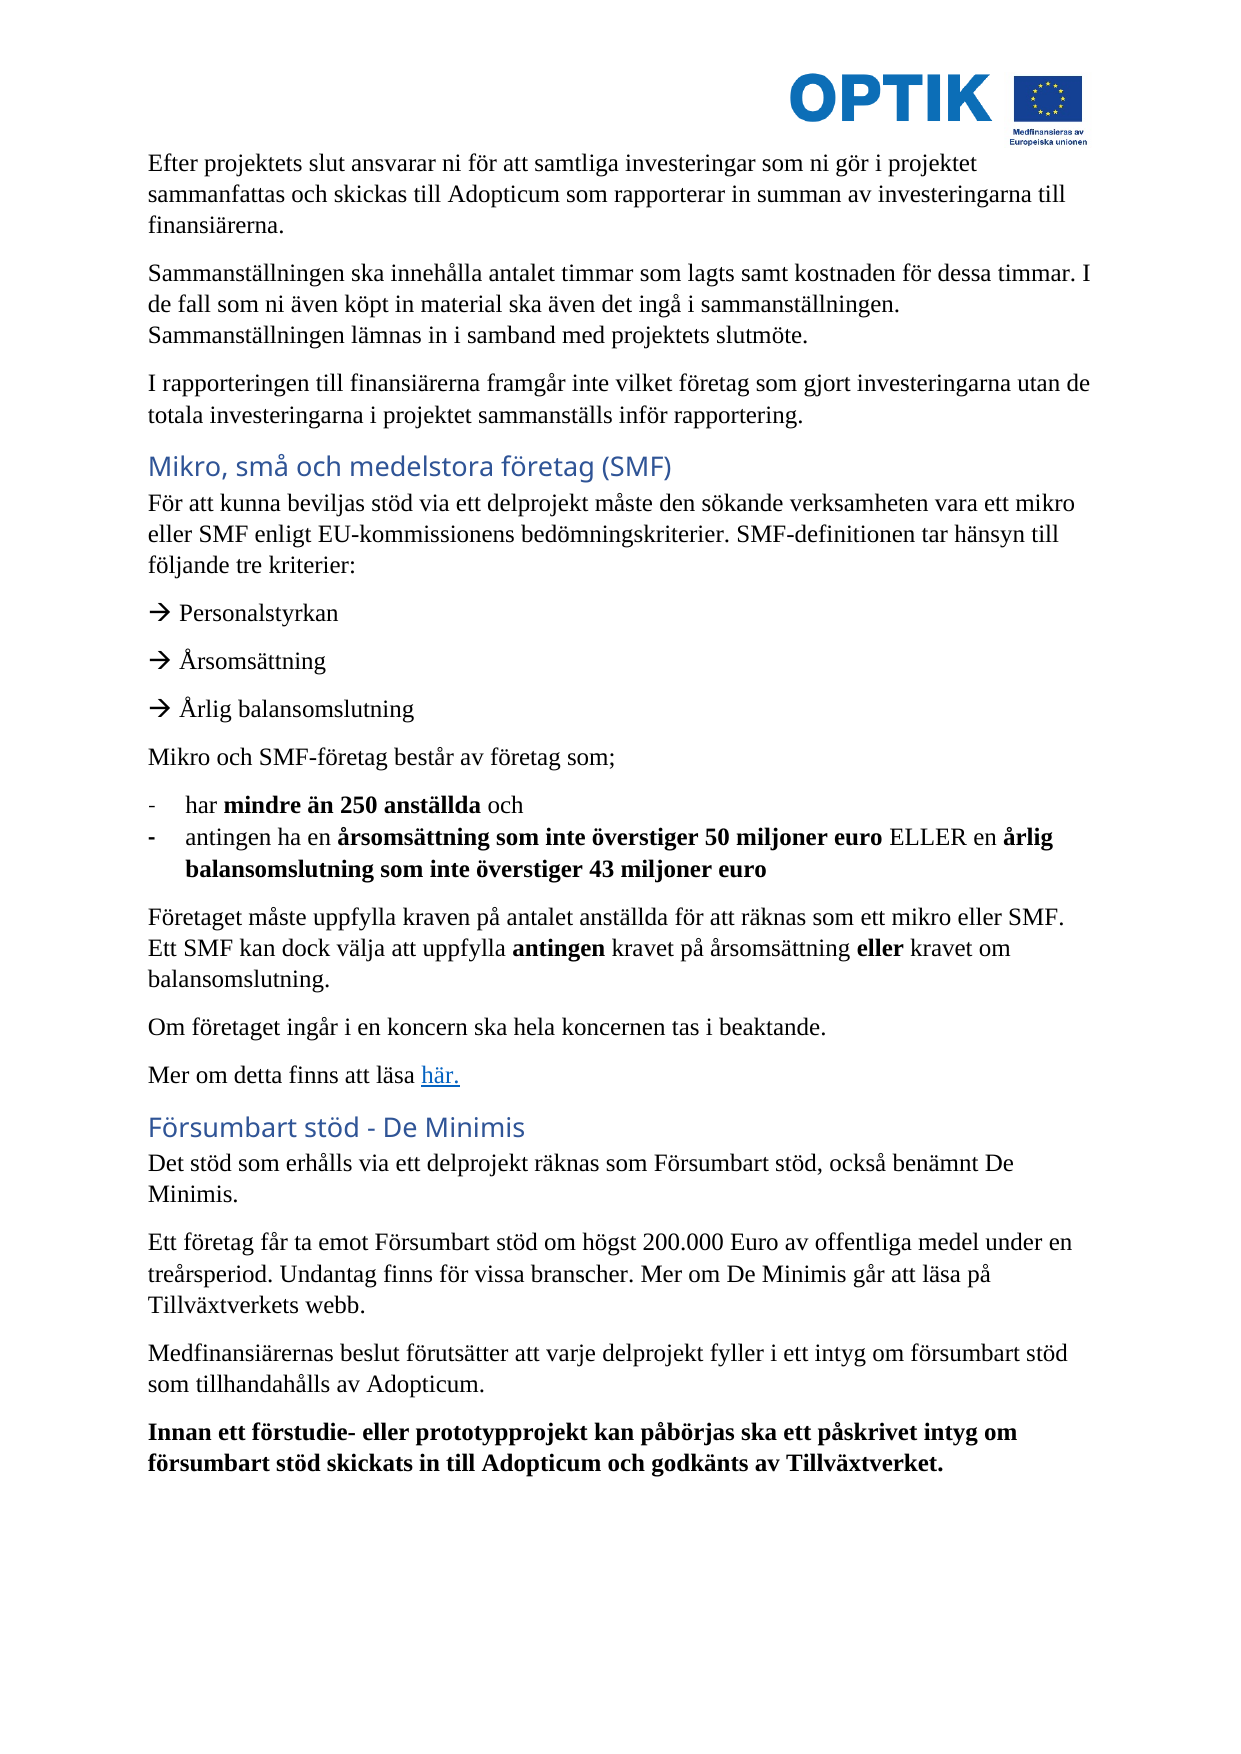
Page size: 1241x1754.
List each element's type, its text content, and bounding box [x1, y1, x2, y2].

text Sammanställningen ska innehålla antalet timmar som lagts samt kostnaden för dessa timmar. I de fall som ni även köpt in material ska även det ingå i sammanställningen. Sammanställningen lämnas in i samband med projektets slutmöte. [148, 258, 1093, 349]
text Ett företag får ta emot Försumbart stöd om högst 200.000 Euro av offentliga medel under en treårsperiod. Undantag finns för vissa branscher. Mer om De Minimis går att läsa på Tillväxtverkets webb. [148, 1227, 1093, 1319]
picture [785, 65, 996, 129]
text Innan ett förstudie- eller prototypprojekt kan påbörjas ska ett påskrivet intyg om försumbart stöd skickats in till Adopticum och godkänts av Tillväxtverket. [148, 1417, 1093, 1477]
list har mindre än 250 anställda och [148, 790, 1093, 819]
text Medfinansiärernas beslut förutsätter att varje delprojekt fyller i ett intyg om försumbart stöd som tillhandahålls av Adopticum. [148, 1338, 1093, 1398]
text Årsomsättning [148, 646, 1093, 675]
text I rapporteringen till finansiärerna framgår inte vilket företag som gjort investeringarna utan de totala investeringarna i projektet sammanställs inför rapportering. [148, 368, 1093, 428]
text Företaget måste uppfylla kraven på antalet anställda för att räknas som ett mikro eller SMF. Ett SMF kan dock välja att uppfylla antingen kravet på årsomsättning eller kravet om balansomslutning. [148, 902, 1093, 993]
list antingen ha en årsomsättning som inte överstiger 50 miljoner euro ELLER en årlig balansomslutning som inte överstiger 43 miljoner euro [148, 822, 1093, 883]
text Mer om detta finns att läsa här. [148, 1060, 1093, 1089]
text Personalstyrkan [148, 598, 1093, 627]
text Mikro och SMF-företag består av företag som; [148, 742, 1093, 771]
subtitle Mikro, små och medelstora företag (SMF) [148, 448, 1093, 484]
picture [1004, 72, 1092, 148]
text Årlig balansomslutning [148, 694, 1093, 723]
text För att kunna beviljas stöd via ett delprojekt måste den sökande verksamheten vara ett mikro eller SMF enligt EU-kommissionens bedömningskriterier. SMF-definitionen tar hänsyn till följande tre kriterier: [148, 488, 1093, 579]
text Efter projektets slut ansvarar ni för att samtliga investeringar som ni gör i projektet sammanfattas och skickas till Adopticum som rapporterar in summan av investeringarna till finansiärerna. [148, 148, 1093, 239]
text Om företaget ingår i en koncern ska hela koncernen tas i beaktande. [148, 1012, 1093, 1041]
subtitle Försumbart stöd - De Minimis [148, 1108, 1093, 1145]
text Det stöd som erhålls via ett delprojekt räknas som Försumbart stöd, också benämnt De Minimis. [148, 1148, 1093, 1208]
